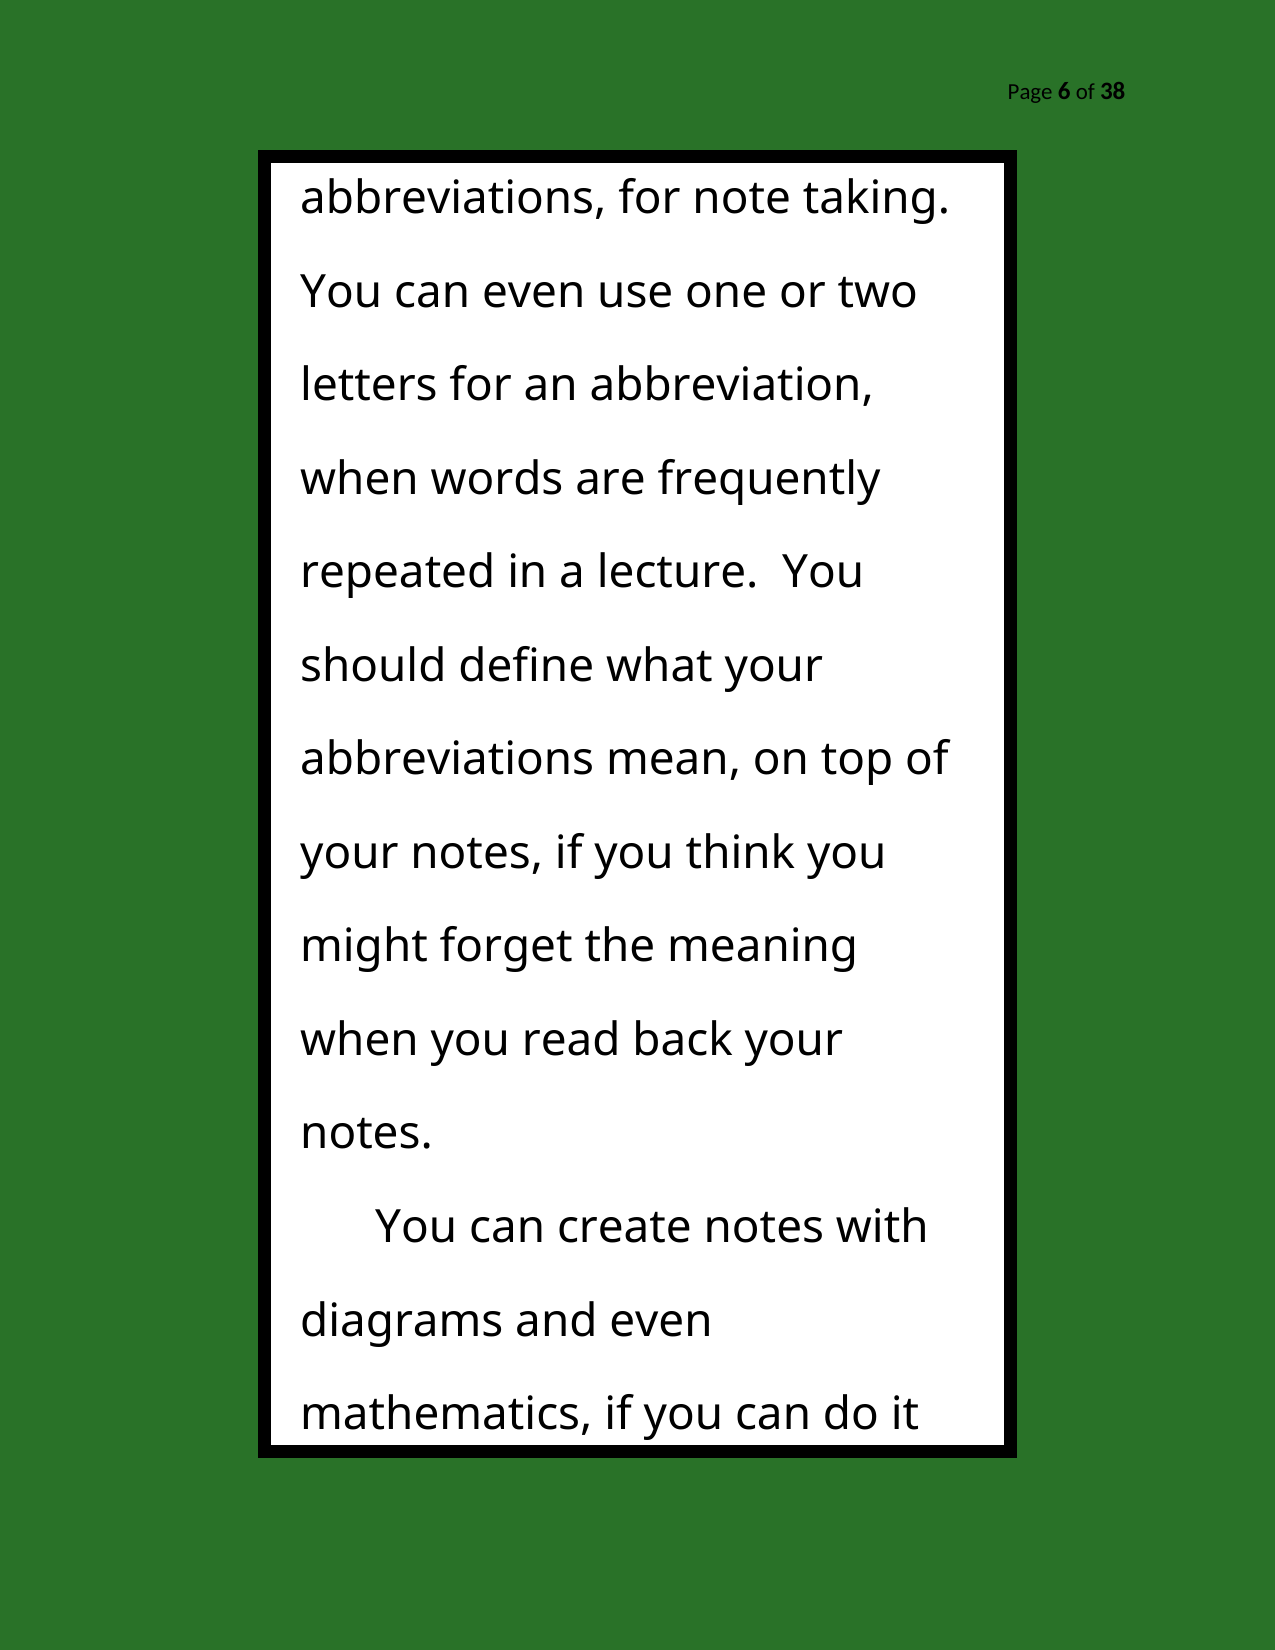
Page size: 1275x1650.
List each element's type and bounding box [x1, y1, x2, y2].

text [271, 163, 1004, 1162]
text [271, 1179, 1004, 1445]
